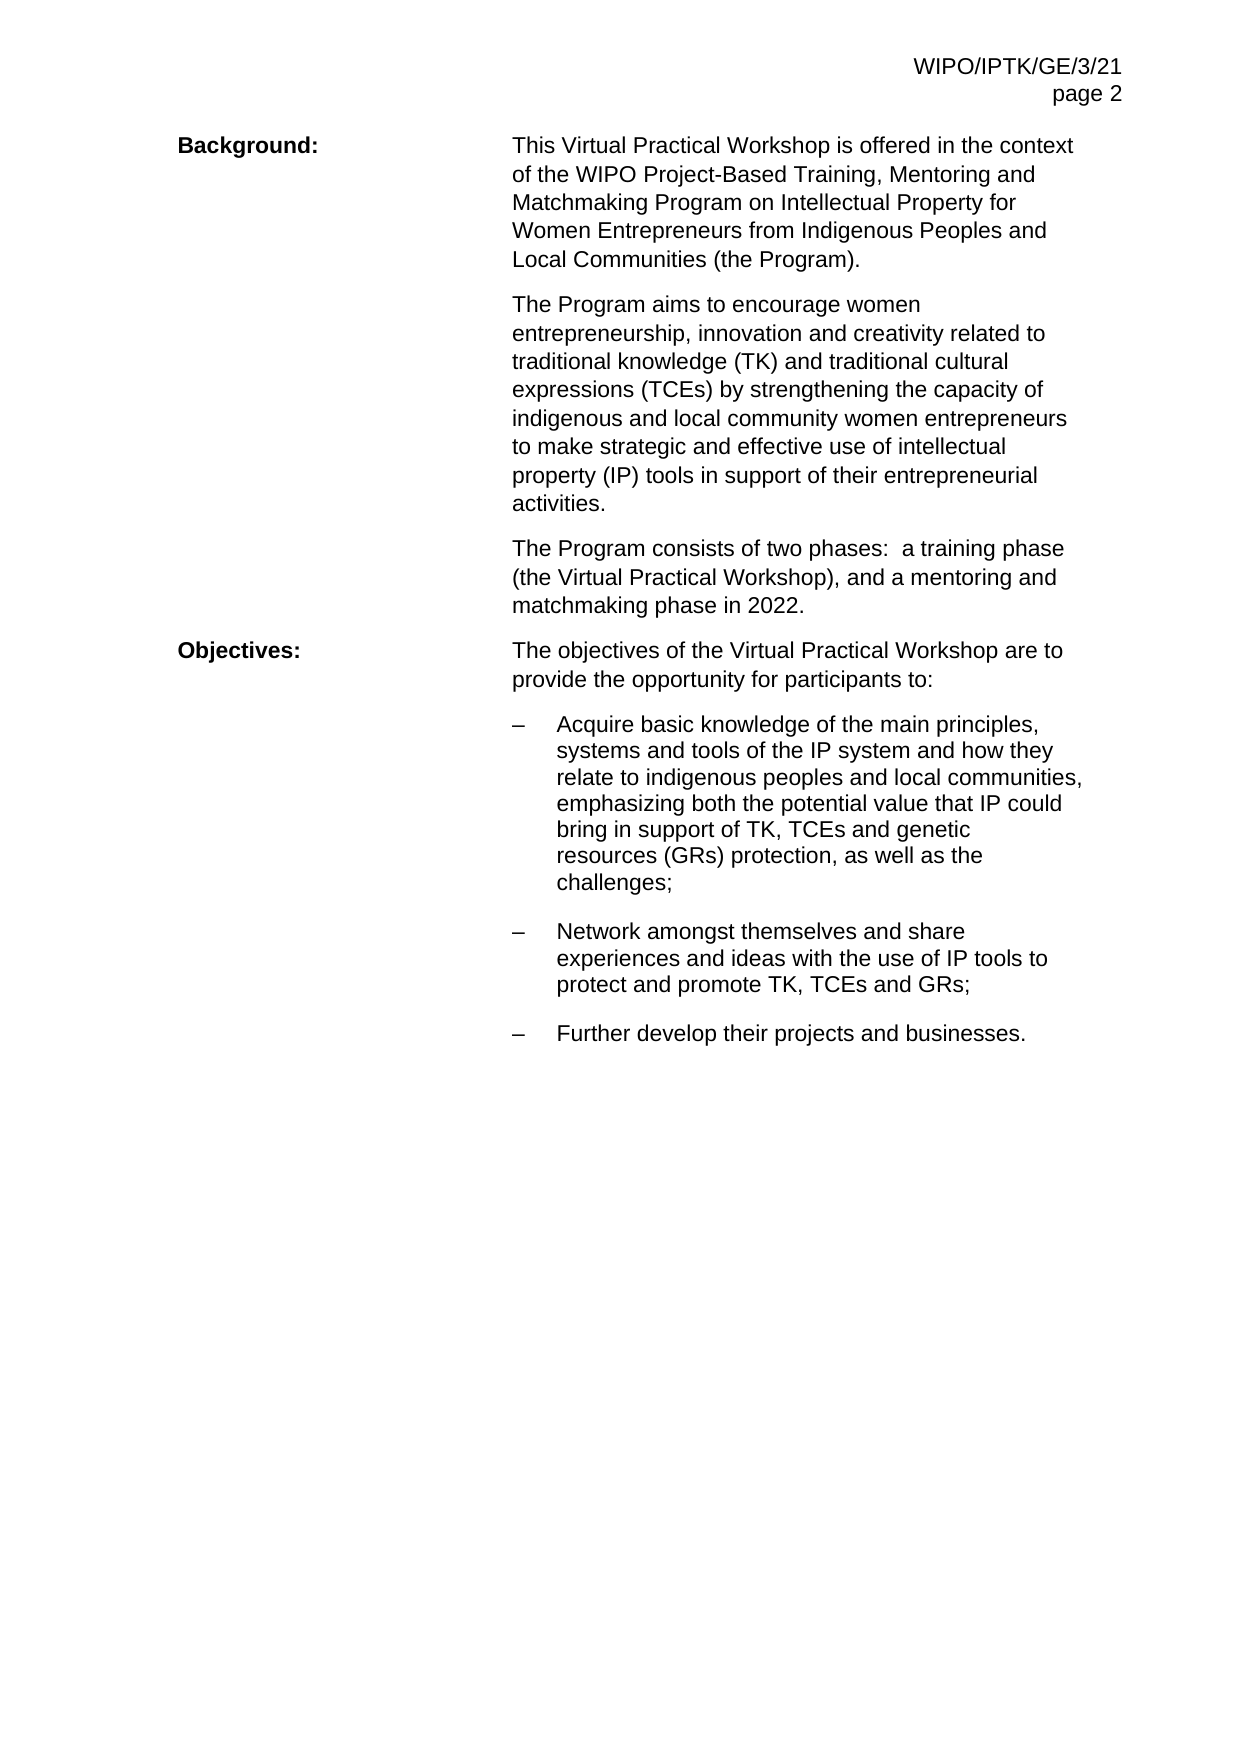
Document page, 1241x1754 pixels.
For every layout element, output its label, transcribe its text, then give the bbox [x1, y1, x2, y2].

table_header This Virtual Practical Workshop is offered in the context of the WIPO Project-Based Training, Mentoring and Matchmaking Program on Intellectual Property for Women Entrepreneurs from Indigenous Peoples and Local Communities (the Program). The Program aims to encourage women entrepreneurship, innovation and creativity related to traditional knowledge (TK) and traditional cultural expressions (TCEs) by strengthening the capacity of indigenous and local community women entrepreneurs to make strategic and effective use of intellectual property (IP) tools in support of their entrepreneurial activities. The Program consists of two phases: a training phase (the Virtual Practical Workshop), and a mentoring and matchmaking phase in 2022. [497, 132, 1107, 637]
table_cell Objectives: [163, 637, 497, 1080]
table_header Background: [163, 132, 497, 637]
table_cell The objectives of the Virtual Practical Workshop are to provide the opportunity for participants to: Acquire basic knowledge of the main principles, systems and tools of the IP system and how they relate to indigenous peoples and local communities, emphasizing both the potential value that IP could bring in support of TK, TCEs and genetic resources (GRs) protection, as well as the challenges; Network amongst themselves and share experiences and ideas with the use of IP tools to protect and promote TK, TCEs and GRs; Further develop their projects and businesses. [497, 637, 1107, 1080]
